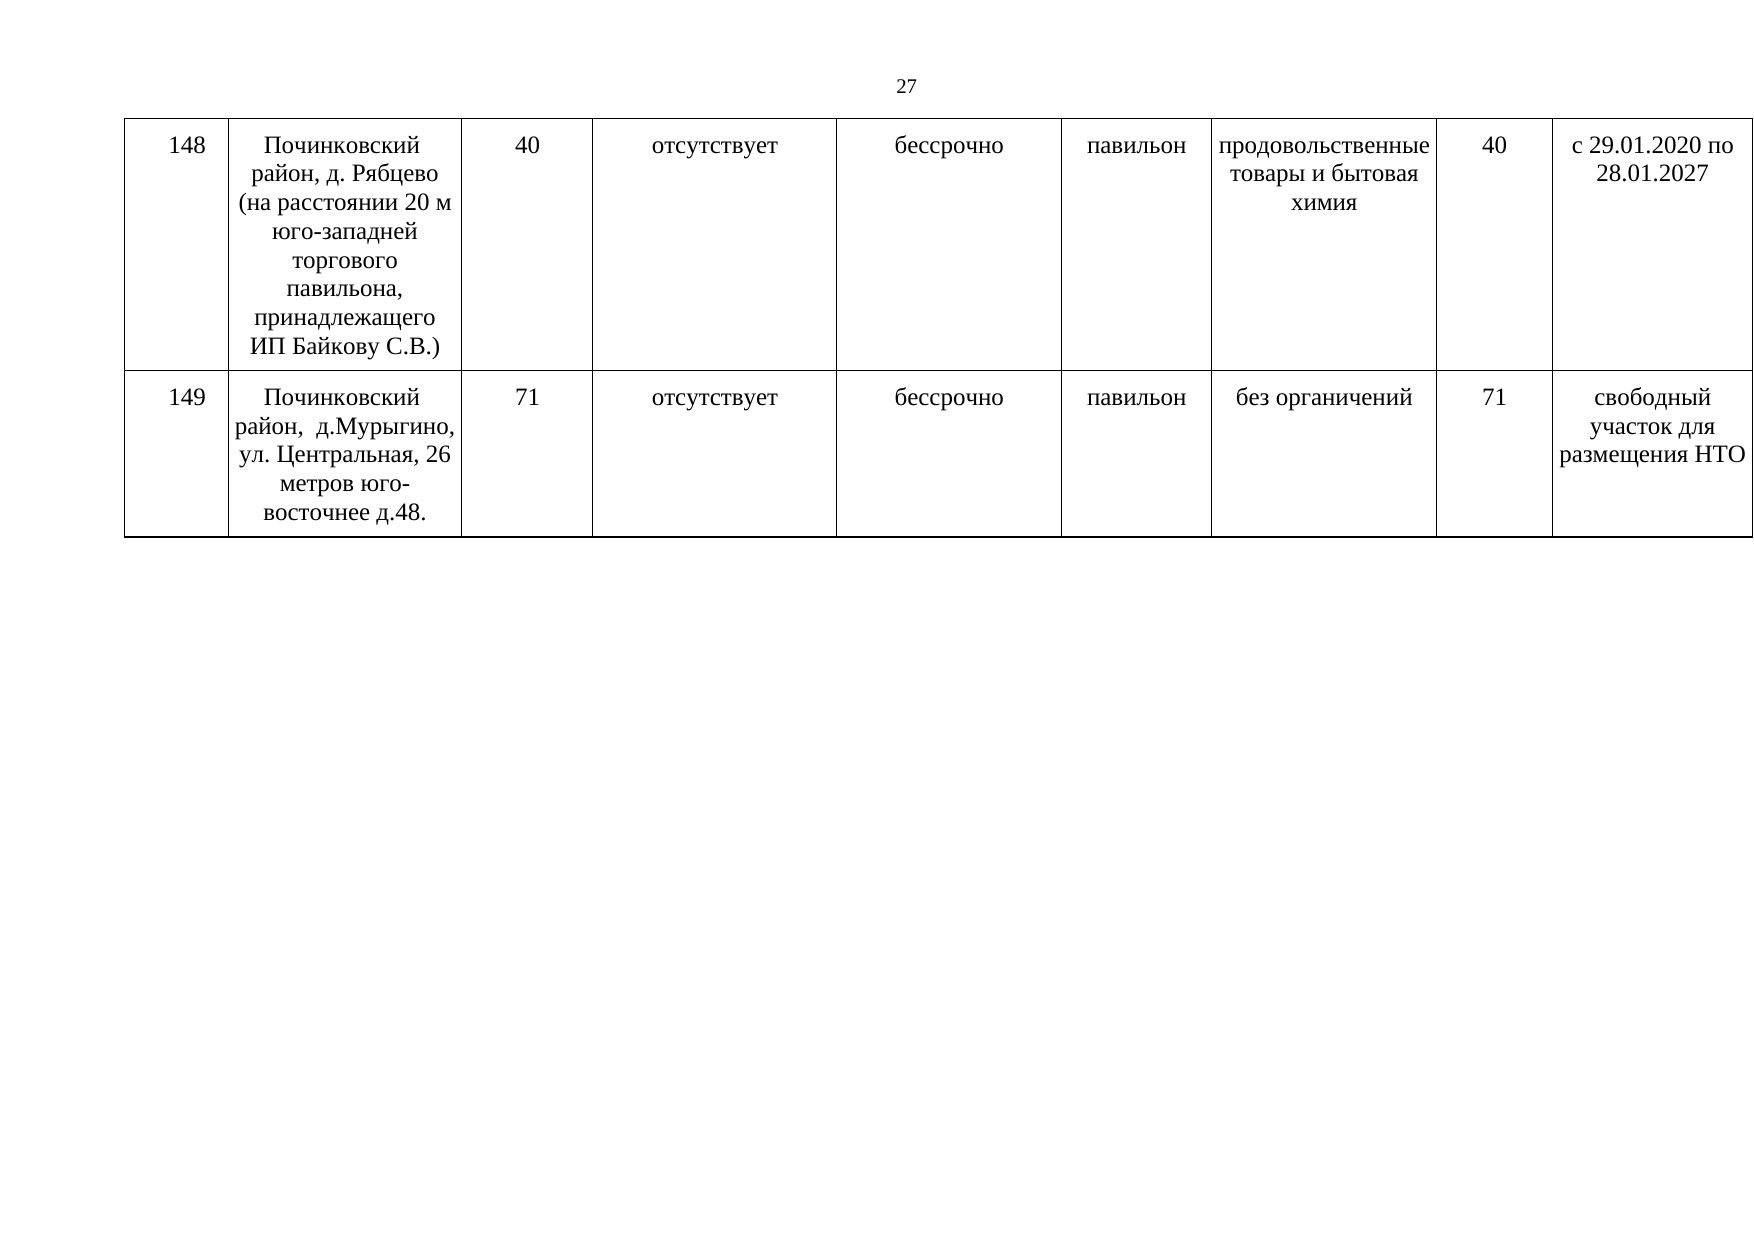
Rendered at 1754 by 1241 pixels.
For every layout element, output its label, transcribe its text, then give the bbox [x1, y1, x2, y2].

table_cell Починковский район, д.Мурыгино, ул. Центральная, 26 метров юго-восточнее д.48. [229, 371, 461, 536]
table_cell свободный участок для размещения НТО [1553, 371, 1752, 536]
table_cell 40 [1437, 119, 1552, 370]
table_cell павильон [1062, 119, 1211, 370]
table_cell без органичений [1212, 371, 1436, 536]
table_cell бессрочно [837, 371, 1061, 536]
table_cell 149 [125, 371, 228, 536]
table_cell продовольственные товары и бытовая химия [1212, 119, 1436, 370]
table_cell 40 [462, 119, 592, 370]
table_cell Починковский район, д. Рябцево (на расстоянии 20 м юго-западней торгового павильона, принадлежащего ИП Байкову С.В.) [229, 119, 461, 370]
table_cell 71 [462, 371, 592, 536]
table_cell павильон [1062, 371, 1211, 536]
table_cell 71 [1437, 371, 1552, 536]
table_cell отсутствует [593, 119, 836, 370]
table_cell с 29.01.2020 по 28.01.2027 [1553, 119, 1752, 370]
table_cell отсутствует [593, 371, 836, 536]
table_cell бессрочно [837, 119, 1061, 370]
table_cell 148 [125, 119, 228, 370]
